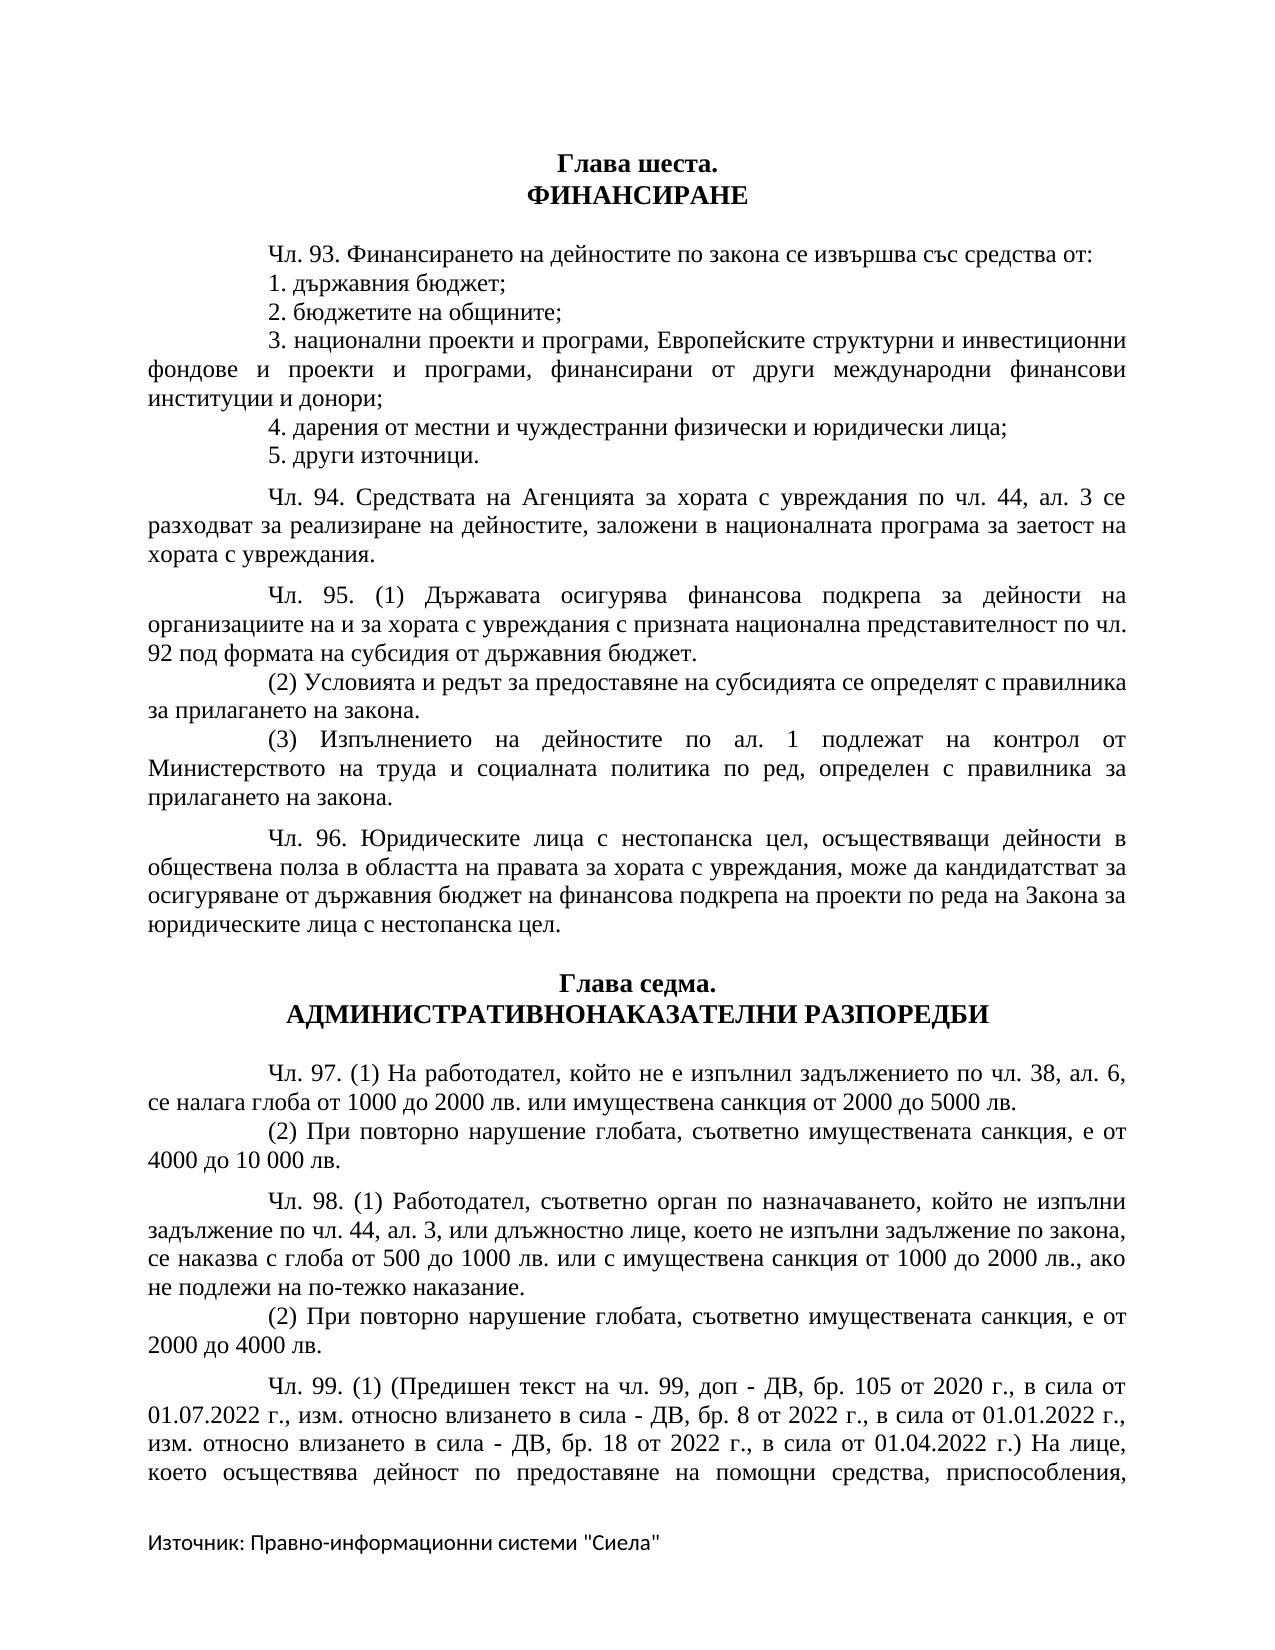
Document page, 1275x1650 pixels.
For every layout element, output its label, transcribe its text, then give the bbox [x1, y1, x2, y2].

text Чл. 97. (1) На работодател, който не е изпълнил задължението по чл. 38, ал. 6, се налага глоба от 1000 до 2000 лв. или имуществена санкция от 2000 до 5000 лв. [148, 1058, 1127, 1116]
text (3) Изпълнението на дейностите по ал. 1 подлежат на контрол от Министерството на труда и социалната политика по ред, определен с правилника за прилагането на закона. [148, 724, 1127, 810]
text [148, 1371, 1127, 1486]
text 1. държавния бюджет; [148, 268, 1127, 297]
text 3. национални проекти и програми, Европейските структурни и инвестиционни фондове и проекти и програми, финансирани от други международни финансови институции и донори; [148, 325, 1127, 412]
text 5. други източници. [148, 440, 1127, 469]
text 2. бюджетите на общините; [148, 297, 1127, 325]
text Чл. 96. Юридическите лица с нестопанска цел, осъществяващи дейности в обществена полза в областта на правата за хората с увреждания, може да кандидатстват за осигуряване от държавния бюджет на финансова подкрепа на проекти по реда на Закона за юридическите лица с нестопанска цел. [148, 823, 1127, 938]
text Чл. 95. (1) Държавата осигурява финансова подкрепа за дейности на организациите на и за хората с увреждания с призната национална представителност по чл. 92 под формата на субсидия от държавния бюджет. [148, 580, 1127, 667]
text Чл. 93. Финансирането на дейностите по закона се извършва със средства от: [148, 239, 1127, 268]
text Чл. 94. Средствата на Агенцията за хората с увреждания по чл. 44, ал. 3 се разходват за реализиране на дейностите, заложени в националната програма за заетост на хората с увреждания. [148, 482, 1127, 568]
text 4. дарения от местни и чуждестранни физически и юридически лица; [148, 412, 1127, 440]
text (2) При повторно нарушение глобата, съответно имуществената санкция, е от 4000 до 10 000 лв. [148, 1116, 1127, 1173]
text Глава шеста. ФИНАНСИРАНЕ [148, 148, 1127, 210]
text Глава седма. АДМИНИСТРАТИВНОНАКАЗАТЕЛНИ РАЗПОРЕДБИ [148, 967, 1127, 1029]
text Чл. 98. (1) Работодател, съответно орган по назначаването, който не изпълни задължение по чл. 44, ал. 3, или длъжностно лице, което не изпълни задължение по закона, се наказва с глоба от 500 до 1000 лв. или с имуществена санкция от 1000 до 2000 лв., ако не подлежи на по-тежко наказание. [148, 1186, 1127, 1301]
text (2) При повторно нарушение глобата, съответно имуществената санкция, е от 2000 до 4000 лв. [148, 1301, 1127, 1358]
text (2) Условията и редът за предоставяне на субсидията се определят с правилника за прилагането на закона. [148, 667, 1127, 724]
